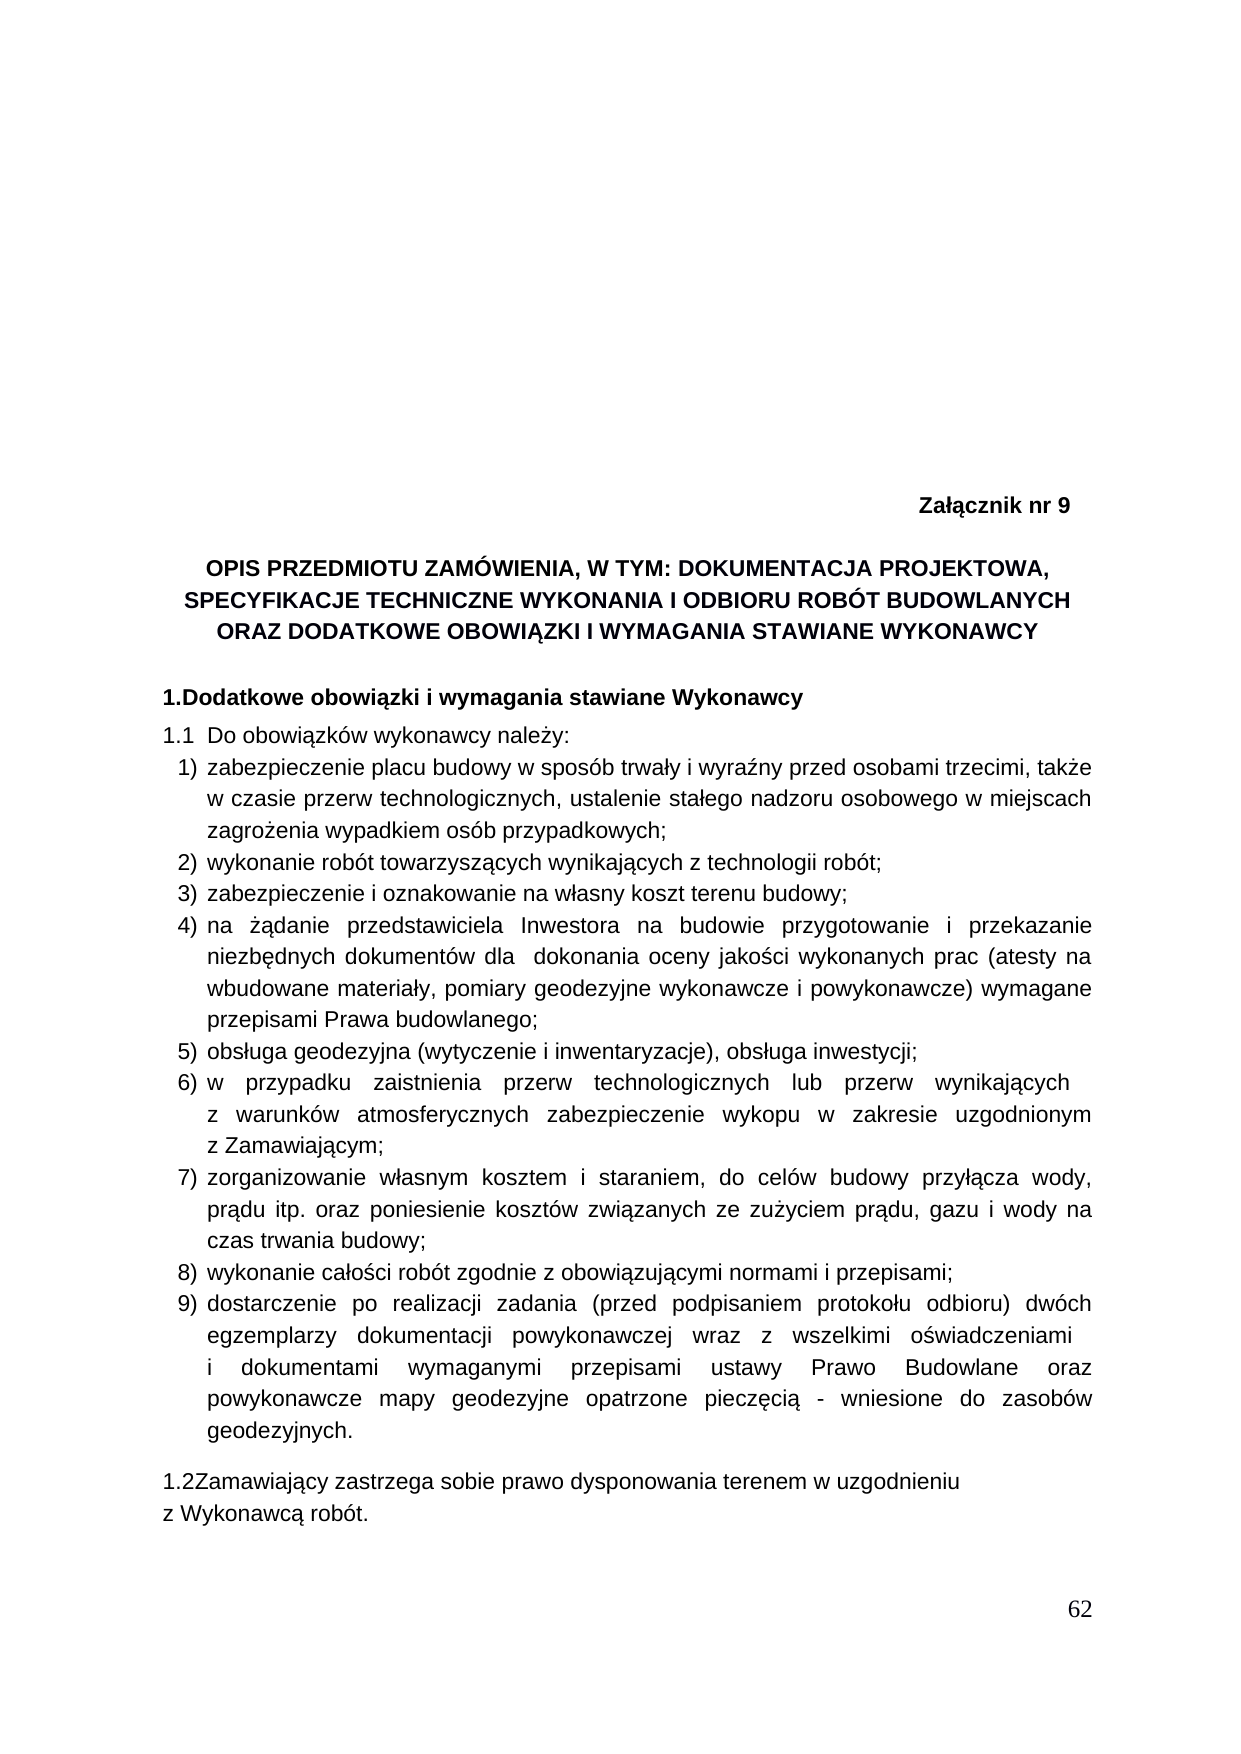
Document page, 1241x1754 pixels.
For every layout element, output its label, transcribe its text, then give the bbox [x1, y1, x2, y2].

list zabezpieczenie placu budowy w sposób trwały i wyraźny przed osobami trzecimi, także w czasie przerw technologicznych, ustalenie stałego nadzoru osobowego w miejscach zagrożenia wypadkiem osób przypadkowych; [177, 754, 1093, 843]
list wykonanie robót towarzyszących wynikających z technologii robót; [177, 848, 1093, 875]
list obsługa geodezyjna (wytyczenie i inwentaryzacje), obsługa inwestycji; [177, 1038, 1093, 1064]
list Do obowiązków wykonawcy należy: [162, 722, 1093, 748]
list zabezpieczenie i oznakowanie na własny koszt terenu budowy; [177, 880, 1093, 906]
text Załącznik nr 9 [912, 492, 1093, 518]
text OPIS PRZEDMIOTU ZAMÓWIENIA, W TYM: DOKUMENTACJA PROJEKTOWA, SPECYFIKACJE TECHNICZNE WYKONANIA I ODBIORU ROBÓT BUDOWLANYCH ORAZ DODATKOWE OBOWIĄZKI I WYMAGANIA STAWIANE WYKONAWCY [162, 555, 1093, 644]
list Zamawiający zastrzega sobie prawo dysponowania terenem w uzgodnieniu z Wykonawcą robót. [162, 1468, 1093, 1526]
list zorganizowanie własnym kosztem i staraniem, do celów budowy przyłącza wody, prądu itp. oraz poniesienie kosztów związanych ze zużyciem prądu, gazu i wody na czas trwania budowy; [177, 1164, 1093, 1253]
list wykonanie całości robót zgodnie z obowiązującymi normami i przepisami; [177, 1259, 1093, 1285]
list na żądanie przedstawiciela Inwestora na budowie przygotowanie i przekazanie niezbędnych dokumentów dla dokonania oceny jakości wykonanych prac (atesty na wbudowane materiały, pomiary geodezyjne wykonawcze i powykonawcze) wymagane przepisami Prawa budowlanego; [177, 912, 1093, 1033]
list Dodatkowe obowiązki i wymagania stawiane Wykonawcy [162, 684, 1093, 711]
list dostarczenie po realizacji zadania (przed podpisaniem protokołu odbioru) dwóch egzemplarzy dokumentacji powykonawczej wraz z wszelkimi oświadczeniami i dokumentami wymaganymi przepisami ustawy Prawo Budowlane oraz powykonawcze mapy geodezyjne opatrzone pieczęcią - wniesione do zasobów geodezyjnych. [177, 1290, 1093, 1443]
list w przypadku zaistnienia przerw technologicznych lub przerw wynikających z warunków atmosferycznych zabezpieczenie wykopu w zakresie uzgodnionym z Zamawiającym; [177, 1069, 1093, 1159]
